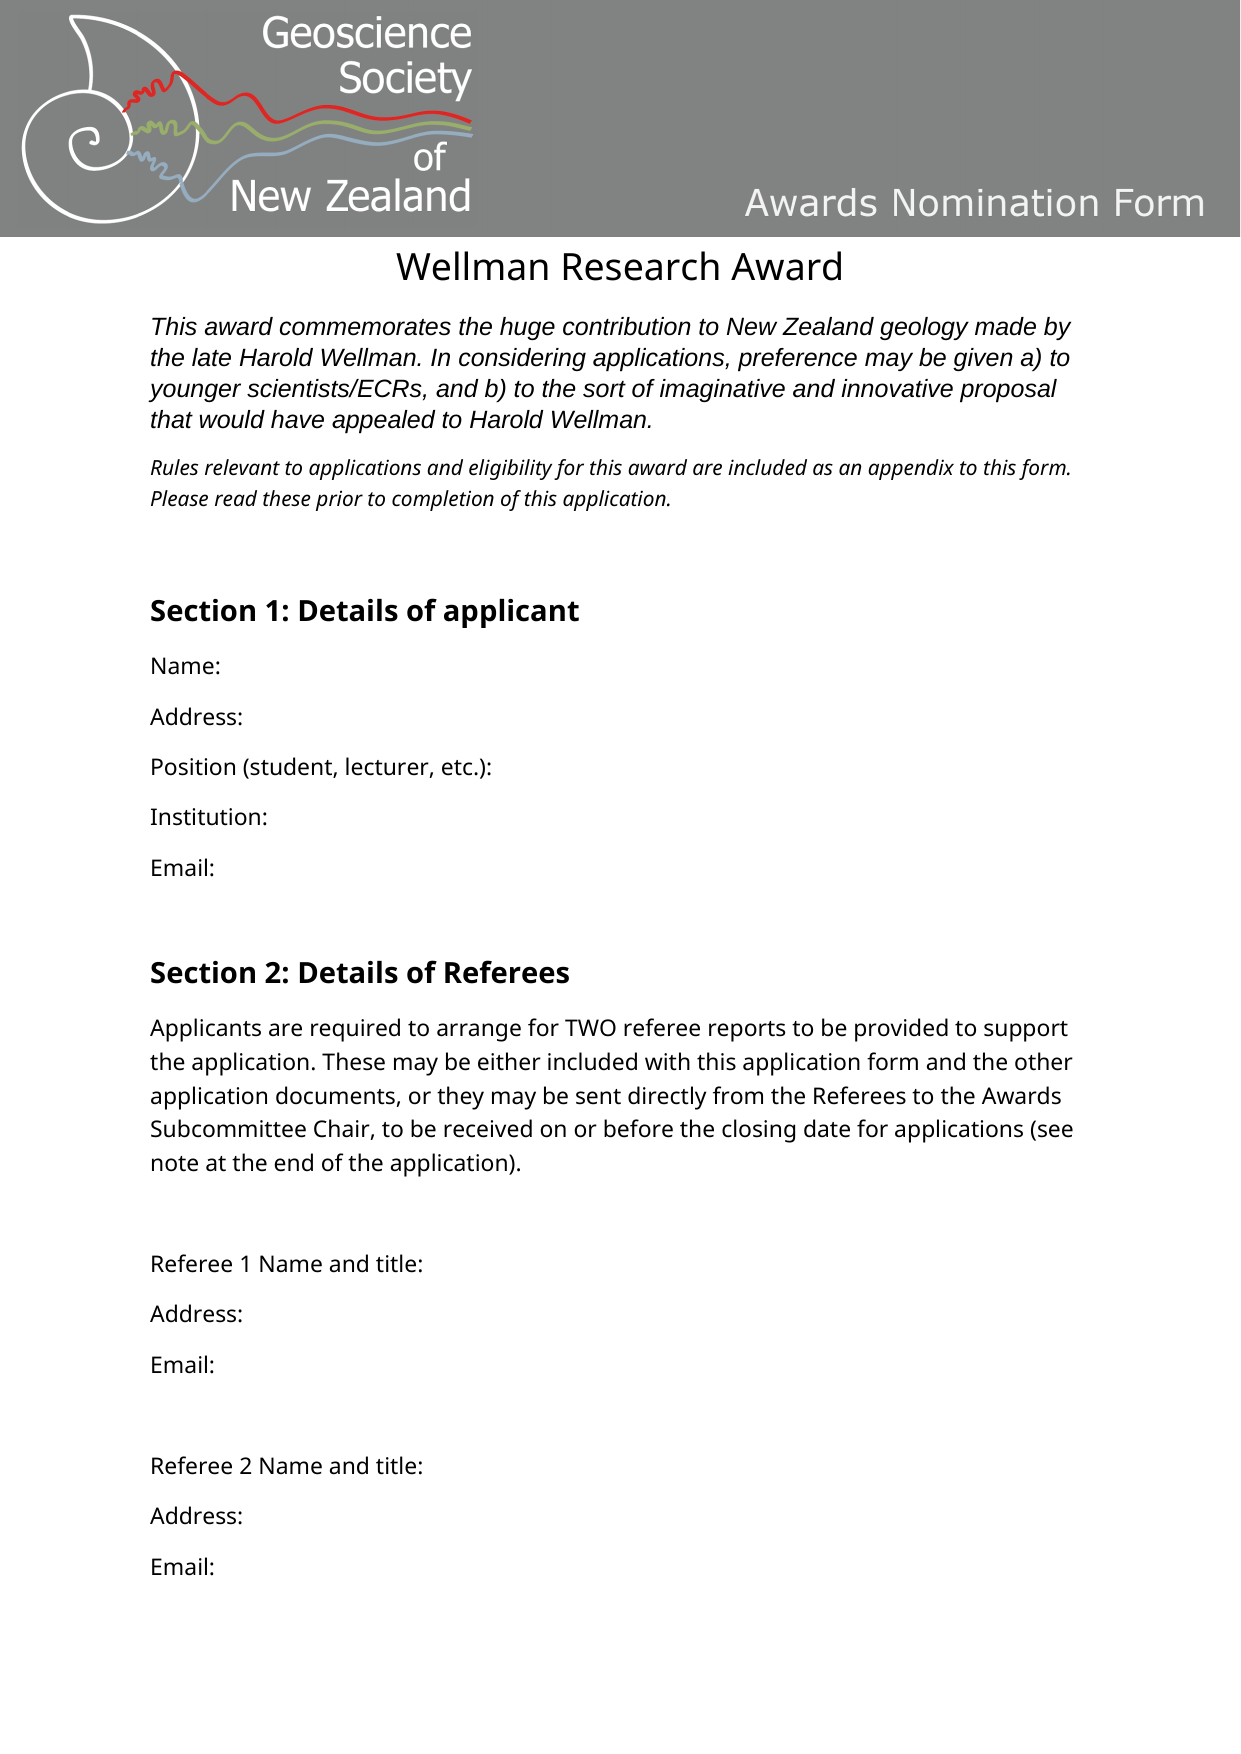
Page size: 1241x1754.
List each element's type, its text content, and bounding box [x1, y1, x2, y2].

text Referee 2 Name and title: [150, 1449, 1090, 1481]
text Address: [150, 1298, 1090, 1329]
text Email: [150, 852, 1090, 883]
text This award commemorates the huge contribution to New Zealand geology made by the late Harold Wellman. In considering applications, preference may be given a) to younger scientists/ECRs, and b) to the sort of imaginative and innovative proposal that would have appealed to Harold Wellman. [150, 312, 1090, 434]
text Name: [150, 650, 1090, 681]
text Section 1: Details of applicant [150, 591, 1090, 630]
text Position (student, lecturer, etc.): [150, 751, 1090, 782]
picture [0, 0, 1241, 237]
text Address: [150, 701, 1090, 732]
text Rules relevant to applications and eligibility for this award are included as an appendix to this form. Please read these prior to completion of this application. [150, 453, 1090, 512]
text Section 2: Details of Referees [150, 953, 1090, 992]
text Email: [150, 1550, 1090, 1582]
text Applicants are required to arrange for TWO referee reports to be provided to support the application. These may be either included with this application form and the other application documents, or they may be sent directly from the Referees to the Awards Subcommittee Chair, to be received on or before the closing date for applications (see note at the end of the application). [150, 1012, 1090, 1178]
text Address: [150, 1500, 1090, 1531]
text Email: [150, 1349, 1090, 1380]
text Institution: [150, 801, 1090, 833]
text Referee 1 Name and title: [150, 1248, 1090, 1279]
text Wellman Research Award [150, 150, 1090, 292]
